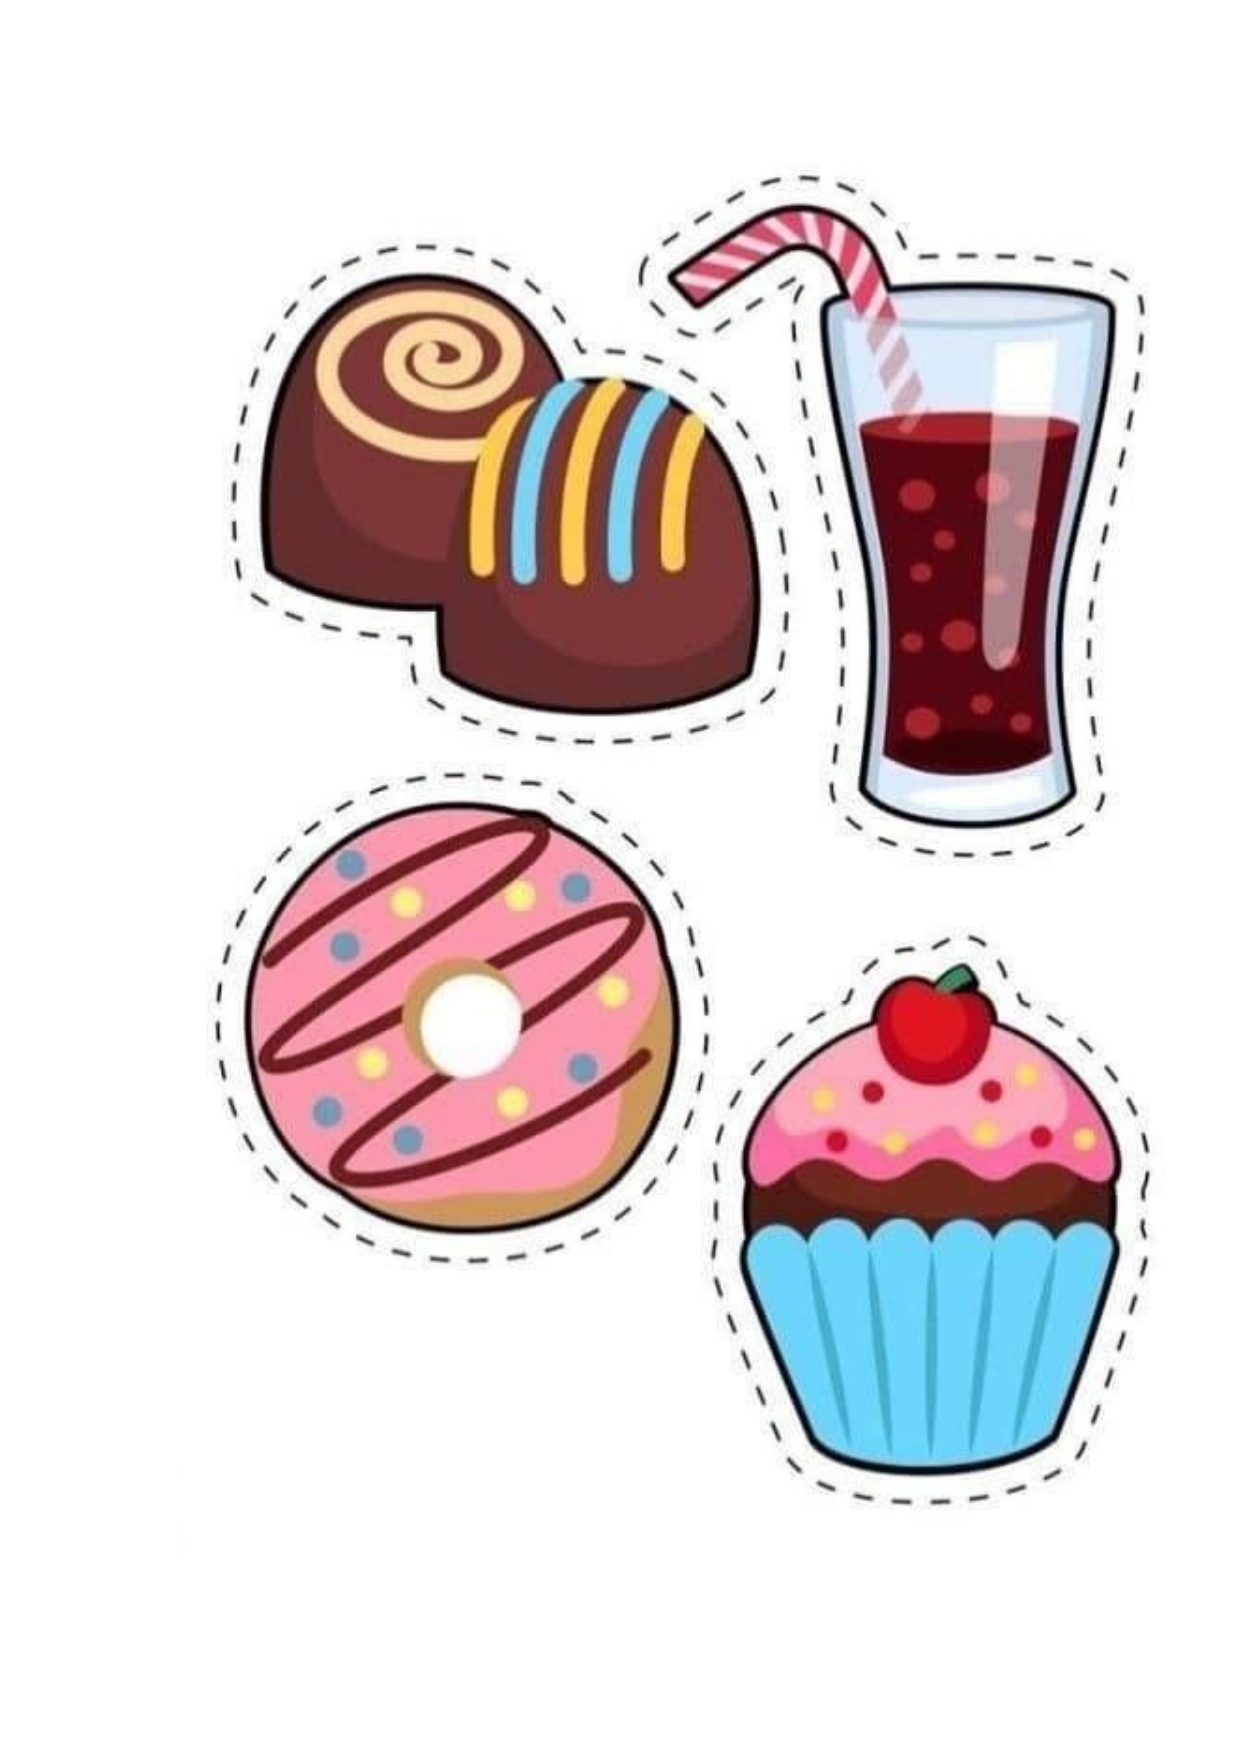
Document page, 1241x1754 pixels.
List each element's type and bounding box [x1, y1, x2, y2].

picture [177, 118, 1191, 1555]
